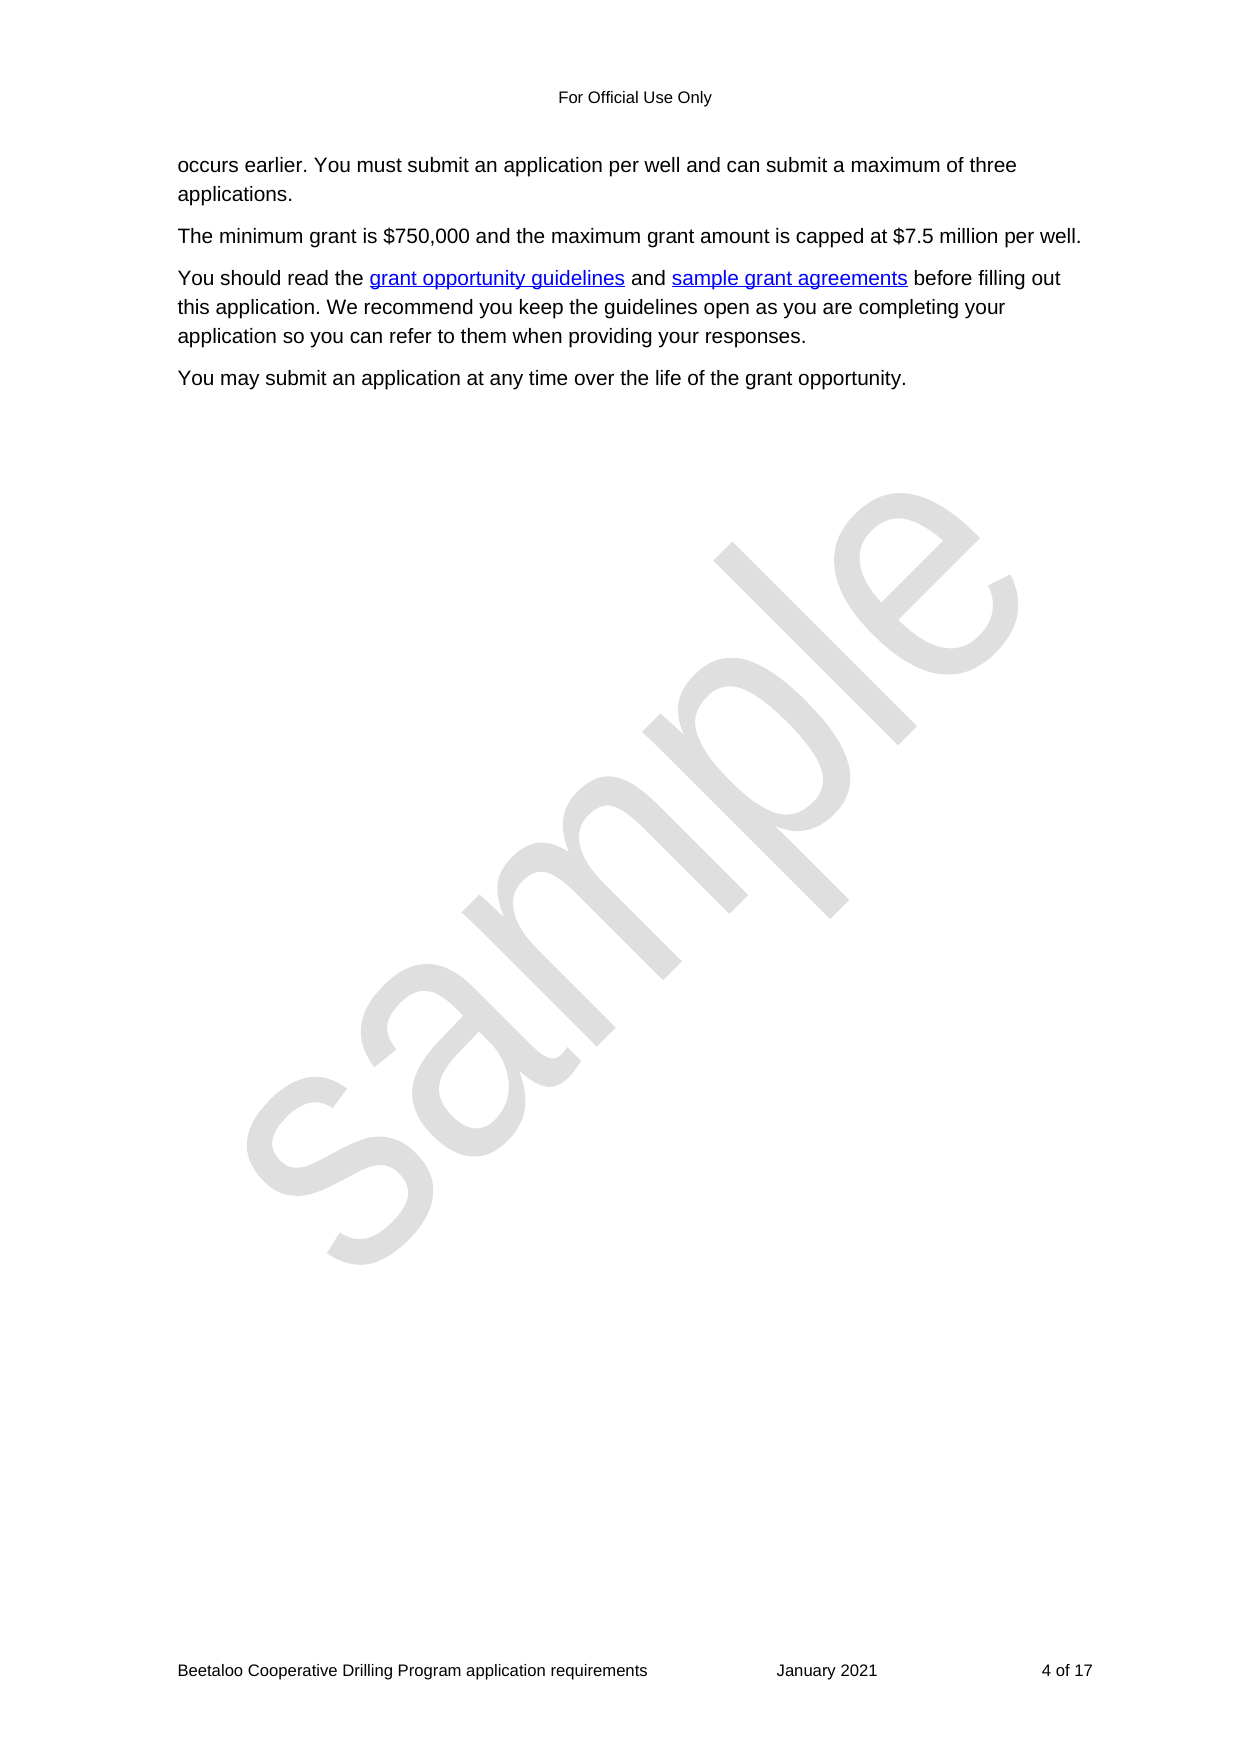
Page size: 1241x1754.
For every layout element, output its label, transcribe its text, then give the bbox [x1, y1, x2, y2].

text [177, 148, 1092, 206]
text You may submit an application at any time over the life of the grant opportunity. [177, 360, 1092, 389]
text The minimum grant is $750,000 and the maximum grant amount is capped at $7.5 million per well. [177, 218, 1092, 248]
text You should read the grant opportunity guidelines and sample grant agreements before filling out this application. We recommend you keep the guidelines open as you are completing your application so you can refer to them when providing your responses. [177, 260, 1092, 348]
